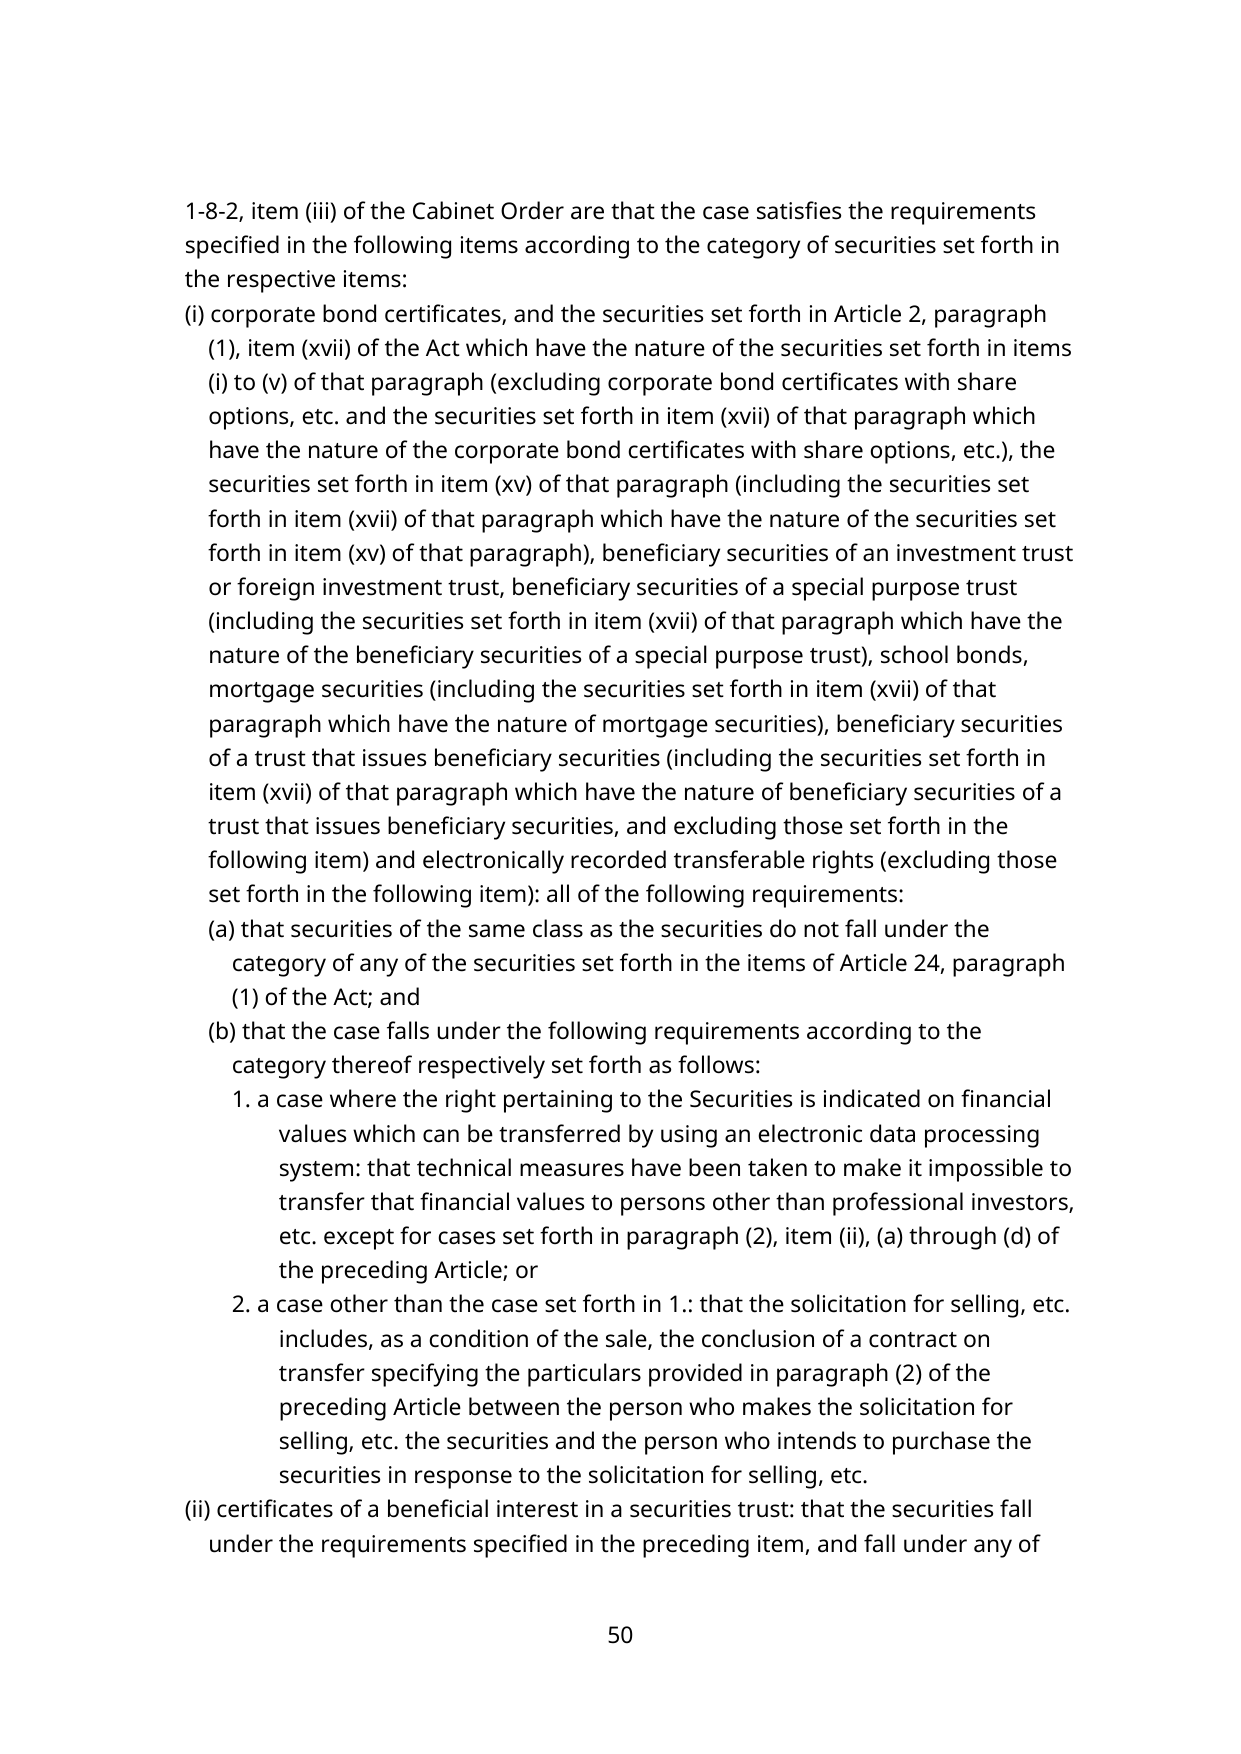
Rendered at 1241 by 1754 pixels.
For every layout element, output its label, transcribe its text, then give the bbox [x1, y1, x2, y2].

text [184, 1492, 1079, 1560]
text (i) corporate bond certificates, and the securities set forth in Article 2, paragraph (1), item (xvii) of the Act which have the nature of the securities set forth in items (i) to (v) of that paragraph (excluding corporate bond certificates with share options, etc. and the securities set forth in item (xvii) of that paragraph which have the nature of the corporate bond certificates with share options, etc.), the securities set forth in item (xv) of that paragraph (including the securities set forth in item (xvii) of that paragraph which have the nature of the securities set forth in item (xv) of that paragraph), beneficiary securities of an investment trust or foreign investment trust, beneficiary securities of a special purpose trust (including the securities set forth in item (xvii) of that paragraph which have the nature of the beneficiary securities of a special purpose trust), school bonds, mortgage securities (including the securities set forth in item (xvii) of that paragraph which have the nature of mortgage securities), beneficiary securities of a trust that issues beneficiary securities (including the securities set forth in item (xvii) of that paragraph which have the nature of beneficiary securities of a trust that issues beneficiary securities, and excluding those set forth in the following item) and electronically recorded transferable rights (excluding those set forth in the following item): all of the following requirements: [184, 296, 1079, 911]
text 1. a case where the right pertaining to the Securities is indicated on financial values which can be transferred by using an electronic data processing system: that technical measures have been taken to make it impossible to transfer that financial values to persons other than professional investors, etc. except for cases set forth in paragraph (2), item (ii), (a) through (d) of the preceding Article; or [230, 1082, 1079, 1287]
text (b) that the case falls under the following requirements according to the category thereof respectively set forth as follows: [207, 1014, 1079, 1082]
text 2. a case other than the case set forth in 1.: that the solicitation for selling, etc. includes, as a condition of the sale, the conclusion of a contract on transfer specifying the particulars provided in paragraph (2) of the preceding Article between the person who makes the solicitation for selling, etc. the securities and the person who intends to purchase the securities in response to the solicitation for selling, etc. [230, 1287, 1079, 1492]
text (a) that securities of the same class as the securities do not fall under the category of any of the securities set forth in the items of Article 24, paragraph (1) of the Act; and [207, 911, 1079, 1014]
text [161, 194, 1079, 296]
